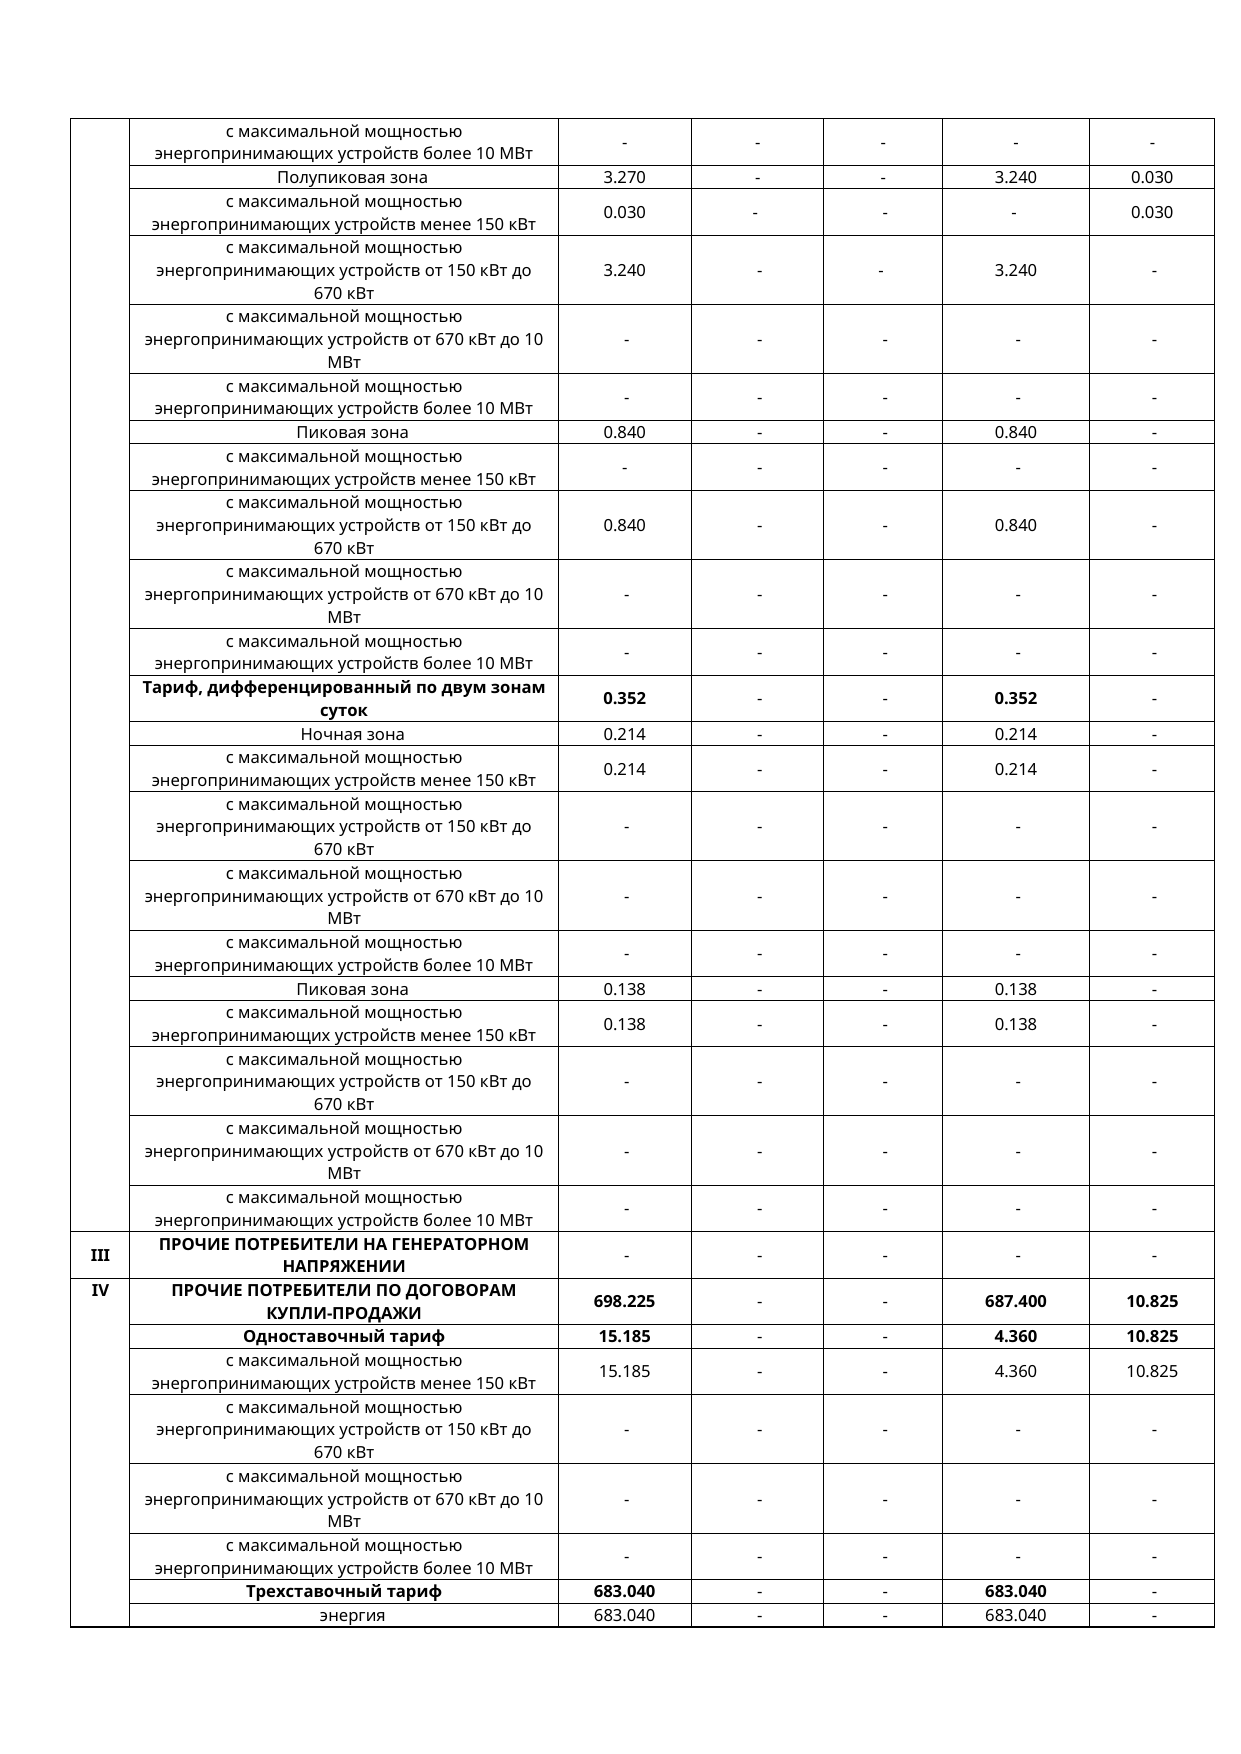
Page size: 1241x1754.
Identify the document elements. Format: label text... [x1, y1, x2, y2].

table_cell - [1090, 676, 1214, 721]
table_cell 0.138 [559, 977, 691, 1000]
table_cell - [824, 236, 942, 304]
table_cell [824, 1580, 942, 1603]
table_cell 0.840 [559, 421, 691, 443]
table_cell - [692, 1186, 823, 1231]
table_cell - [1090, 421, 1214, 443]
table_cell - [692, 746, 823, 791]
table_cell - [824, 722, 942, 745]
table_cell - [692, 1001, 823, 1046]
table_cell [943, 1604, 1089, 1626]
table_cell - [692, 560, 823, 628]
table_cell - [824, 746, 942, 791]
table_cell - [692, 1279, 823, 1324]
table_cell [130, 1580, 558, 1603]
table_cell - [692, 166, 823, 188]
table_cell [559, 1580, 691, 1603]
table_cell - [824, 444, 942, 490]
table_cell 3.270 [559, 166, 691, 188]
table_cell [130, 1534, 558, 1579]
table_cell - [1090, 305, 1214, 373]
table_cell - [1090, 792, 1214, 860]
table_cell - [824, 931, 942, 976]
table_cell - [1090, 491, 1214, 559]
table_cell 687.400 [943, 1279, 1089, 1324]
table_cell - [943, 374, 1089, 419]
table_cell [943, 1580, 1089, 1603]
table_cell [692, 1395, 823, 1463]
table_cell с максимальной мощностью энергопринимающих устройств менее 150 кВт [130, 746, 558, 791]
table_cell - [1090, 444, 1214, 490]
table_cell - [824, 491, 942, 559]
table_cell с максимальной мощностью энергопринимающих устройств от 670 кВт до 10 МВт [130, 560, 558, 628]
table_cell - [692, 861, 823, 929]
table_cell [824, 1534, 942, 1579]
table_cell с максимальной мощностью энергопринимающих устройств от 150 кВт до 670 кВт [130, 792, 558, 860]
table_cell 0.214 [559, 722, 691, 745]
table_cell - [824, 1186, 942, 1231]
table_cell - [1090, 236, 1214, 304]
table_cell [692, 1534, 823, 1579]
table_cell с максимальной мощностью энергопринимающих устройств более 10 МВт [130, 374, 558, 419]
table_cell - [1090, 374, 1214, 419]
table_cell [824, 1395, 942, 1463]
table_cell - [1090, 560, 1214, 628]
table_cell - [1090, 1186, 1214, 1231]
table_cell с максимальной мощностью энергопринимающих устройств менее 150 кВт [130, 1349, 558, 1394]
table_cell - [1090, 861, 1214, 929]
table_cell - [692, 1232, 823, 1277]
table_cell - [1090, 931, 1214, 976]
table_cell - [559, 1232, 691, 1277]
table_cell 0.214 [943, 746, 1089, 791]
table_cell - [824, 1349, 942, 1394]
table_cell 0.138 [559, 1001, 691, 1046]
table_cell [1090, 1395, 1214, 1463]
table_cell 4.360 [943, 1349, 1089, 1394]
table_cell - [559, 560, 691, 628]
table_cell - [824, 1325, 942, 1348]
table_cell - [824, 1279, 942, 1324]
table_cell с максимальной мощностью энергопринимающих устройств от 150 кВт до 670 кВт [130, 491, 558, 559]
table_cell - [1090, 629, 1214, 674]
table_cell 0.840 [943, 421, 1089, 443]
table_cell - [943, 1232, 1089, 1277]
table_cell 0.138 [943, 1001, 1089, 1046]
table_cell - [692, 1349, 823, 1394]
table_cell 0.352 [559, 676, 691, 721]
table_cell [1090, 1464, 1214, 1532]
table_cell - [692, 792, 823, 860]
table_cell 0.138 [943, 977, 1089, 1000]
table_cell - [824, 676, 942, 721]
table_cell - [824, 1116, 942, 1184]
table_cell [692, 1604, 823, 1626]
table_cell 0.030 [559, 189, 691, 235]
table_cell - [824, 166, 942, 188]
table_cell Пиковая зона [130, 977, 558, 1000]
table_cell 15.185 [559, 1325, 691, 1348]
table_cell - [692, 1325, 823, 1348]
table_cell Тариф, дифференцированный по двум зонам суток [130, 676, 558, 721]
table_cell 15.185 [559, 1349, 691, 1394]
table_cell с максимальной мощностью энергопринимающих устройств более 10 МВт [130, 1186, 558, 1231]
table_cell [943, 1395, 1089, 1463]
table_cell с максимальной мощностью энергопринимающих устройств менее 150 кВт [130, 189, 558, 235]
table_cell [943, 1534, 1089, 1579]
table_cell - [1090, 1001, 1214, 1046]
table_cell с максимальной мощностью энергопринимающих устройств менее 150 кВт [130, 1001, 558, 1046]
table_cell Одноставочный тариф [130, 1325, 558, 1348]
table_cell - [1090, 1232, 1214, 1277]
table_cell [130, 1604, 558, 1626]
table_cell - [824, 792, 942, 860]
table_cell ПРОЧИЕ ПОТРЕБИТЕЛИ НА ГЕНЕРАТОРНОМ НАПРЯЖЕНИИ [130, 1232, 558, 1277]
table_cell с максимальной мощностью энергопринимающих устройств от 670 кВт до 10 МВт [130, 305, 558, 373]
table_cell - [692, 931, 823, 976]
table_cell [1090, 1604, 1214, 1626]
table_cell - [824, 189, 942, 235]
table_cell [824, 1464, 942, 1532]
table_cell - [692, 491, 823, 559]
table_cell 0.030 [1090, 166, 1214, 188]
table_cell - [692, 421, 823, 443]
table_cell - [1090, 746, 1214, 791]
table_cell - [824, 421, 942, 443]
table_cell с максимальной мощностью энергопринимающих устройств от 670 кВт до 10 МВт [130, 1116, 558, 1184]
table_cell - [559, 792, 691, 860]
table_cell с максимальной мощностью энергопринимающих устройств от 150 кВт до 670 кВт [130, 1395, 558, 1463]
table_cell - [824, 1232, 942, 1277]
table_cell - [692, 305, 823, 373]
table_cell - [559, 305, 691, 373]
table_cell 0.840 [943, 491, 1089, 559]
table_cell - [943, 1047, 1089, 1115]
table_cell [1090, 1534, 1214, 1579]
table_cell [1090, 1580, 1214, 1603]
table_cell - [943, 305, 1089, 373]
table_cell - [692, 1116, 823, 1184]
table_cell - [692, 119, 823, 164]
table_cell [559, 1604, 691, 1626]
table_cell - [559, 444, 691, 490]
table_cell - [692, 1047, 823, 1115]
table_cell с максимальной мощностью энергопринимающих устройств от 670 кВт до 10 МВт [130, 861, 558, 929]
table_cell - [824, 977, 942, 1000]
table_cell - [824, 374, 942, 419]
table_cell - [692, 189, 823, 235]
table_cell 0.214 [559, 746, 691, 791]
table_cell - [559, 1047, 691, 1115]
table_cell - [943, 560, 1089, 628]
table_cell Пиковая зона [130, 421, 558, 443]
table_cell - [692, 977, 823, 1000]
table_cell - [824, 1047, 942, 1115]
table_cell - [1090, 1047, 1214, 1115]
table_cell - [943, 119, 1089, 164]
table_cell - [559, 374, 691, 419]
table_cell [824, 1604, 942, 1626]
table_cell - [824, 560, 942, 628]
table_cell - [559, 1395, 691, 1463]
table_cell с максимальной мощностью энергопринимающих устройств от 150 кВт до 670 кВт [130, 1047, 558, 1115]
table_cell - [943, 444, 1089, 490]
table_cell - [1090, 1116, 1214, 1184]
table_cell - [692, 236, 823, 304]
table_cell Ночная зона [130, 722, 558, 745]
table_cell - [692, 722, 823, 745]
table_cell с максимальной мощностью энергопринимающих устройств более 10 МВт [130, 119, 558, 164]
table_cell - [824, 629, 942, 674]
table_cell 698.225 [559, 1279, 691, 1324]
table_cell 10.825 [1090, 1325, 1214, 1348]
table_cell - [559, 119, 691, 164]
table_cell - [943, 1116, 1089, 1184]
table_cell 0.840 [559, 491, 691, 559]
table_cell - [559, 1116, 691, 1184]
table_cell 3.240 [943, 166, 1089, 188]
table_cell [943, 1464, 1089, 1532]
table_cell - [692, 629, 823, 674]
table_cell - [943, 629, 1089, 674]
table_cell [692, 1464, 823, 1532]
table_cell - [824, 861, 942, 929]
table_cell IV [71, 1279, 129, 1626]
table_cell 0.352 [943, 676, 1089, 721]
table_cell - [692, 676, 823, 721]
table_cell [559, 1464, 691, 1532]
table_cell 10.825 [1090, 1349, 1214, 1394]
table_cell с максимальной мощностью энергопринимающих устройств более 10 МВт [130, 629, 558, 674]
table_cell 3.240 [559, 236, 691, 304]
table_cell - [943, 1186, 1089, 1231]
table_cell ПРОЧИЕ ПОТРЕБИТЕЛИ ПО ДОГОВОРАМ КУПЛИ-ПРОДАЖИ [130, 1279, 558, 1324]
table_cell Полупиковая зона [130, 166, 558, 188]
table_cell - [1090, 119, 1214, 164]
table_cell - [559, 861, 691, 929]
table_cell - [824, 305, 942, 373]
table_cell с максимальной мощностью энергопринимающих устройств более 10 МВт [130, 931, 558, 976]
table_cell - [824, 1001, 942, 1046]
table_cell - [943, 861, 1089, 929]
table_cell - [943, 931, 1089, 976]
table_cell - [692, 444, 823, 490]
table_cell с максимальной мощностью энергопринимающих устройств менее 150 кВт [130, 444, 558, 490]
table_cell 4.360 [943, 1325, 1089, 1348]
table_cell - [1090, 977, 1214, 1000]
table_cell 0.214 [943, 722, 1089, 745]
table_cell - [559, 629, 691, 674]
table_cell 10.825 [1090, 1279, 1214, 1324]
table_cell 3.240 [943, 236, 1089, 304]
table_cell с максимальной мощностью энергопринимающих устройств от 150 кВт до 670 кВт [130, 236, 558, 304]
table_cell - [943, 189, 1089, 235]
table_cell - [1090, 722, 1214, 745]
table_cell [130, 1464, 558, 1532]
table_cell - [943, 792, 1089, 860]
table_cell - [692, 374, 823, 419]
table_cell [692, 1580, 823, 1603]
table_cell - [559, 931, 691, 976]
table_cell - [824, 119, 942, 164]
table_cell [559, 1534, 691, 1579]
table_cell - [559, 1186, 691, 1231]
table_cell III [71, 1232, 129, 1277]
table_cell 0.030 [1090, 189, 1214, 235]
